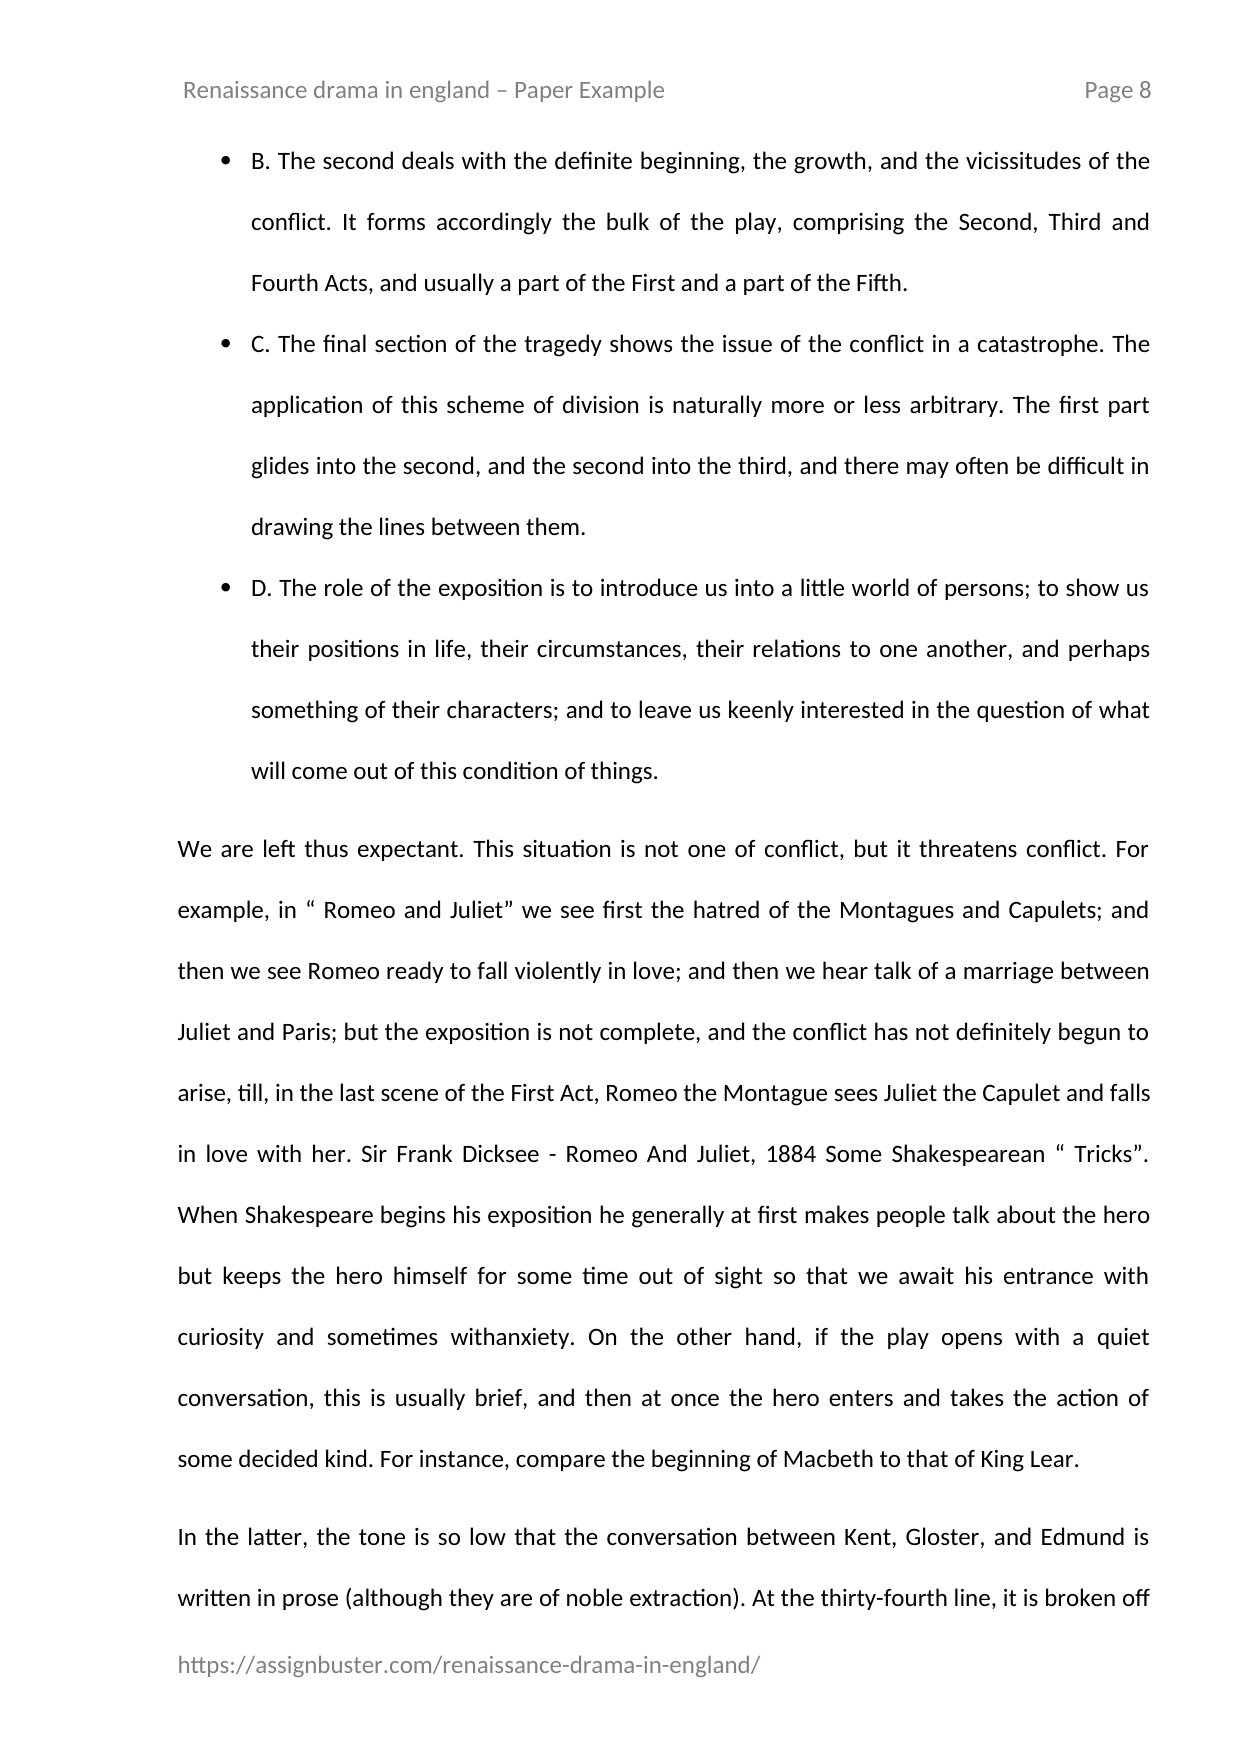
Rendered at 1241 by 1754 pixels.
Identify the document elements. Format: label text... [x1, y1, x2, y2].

list C. The final section of the tragedy shows the issue of the conflict in a catastrophe. The application of this scheme of division is naturally more or less arbitrary. The first part glides into the second, and the second into the third, and there may often be difficult in drawing the lines between them. [221, 328, 1152, 542]
text We are left thus expectant. This situation is not one of conflict, but it threatens conflict. For example, in “ Romeo and Juliet” we see first the hatred of the Montagues and Capulets; and then we see Romeo ready to fall violently in love; and then we hear talk of a marriage between Juliet and Paris; but the exposition is not complete, and the conflict has not definitely begun to arise, till, in the last scene of the First Act, Romeo the Montague sees Juliet the Capulet and falls in love with her. Sir Frank Dicksee - Romeo And Juliet, 1884 Some Shakespearean “ Tricks”. When Shakespeare begins his exposition he generally at first makes people talk about the hero but keeps the hero himself for some time out of sight so that we await his entrance with curiosity and sometimes withanxiety. On the other hand, if the play opens with a quiet conversation, this is usually brief, and then at once the hero enters and takes the action of some decided kind. For instance, compare the beginning of Macbeth to that of King Lear. [177, 833, 1152, 1474]
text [177, 1521, 1152, 1613]
list B. The second deals with the definite beginning, the growth, and the vicissitudes of the conflict. It forms accordingly the bulk of the play, comprising the Second, Third and Fourth Acts, and usually a part of the First and a part of the Fifth. [221, 145, 1152, 298]
list D. The role of the exposition is to introduce us into a little world of persons; to show us their positions in life, their circumstances, their relations to one another, and perhaps something of their characters; and to leave us keenly interested in the question of what will come out of this condition of things. [221, 572, 1152, 786]
